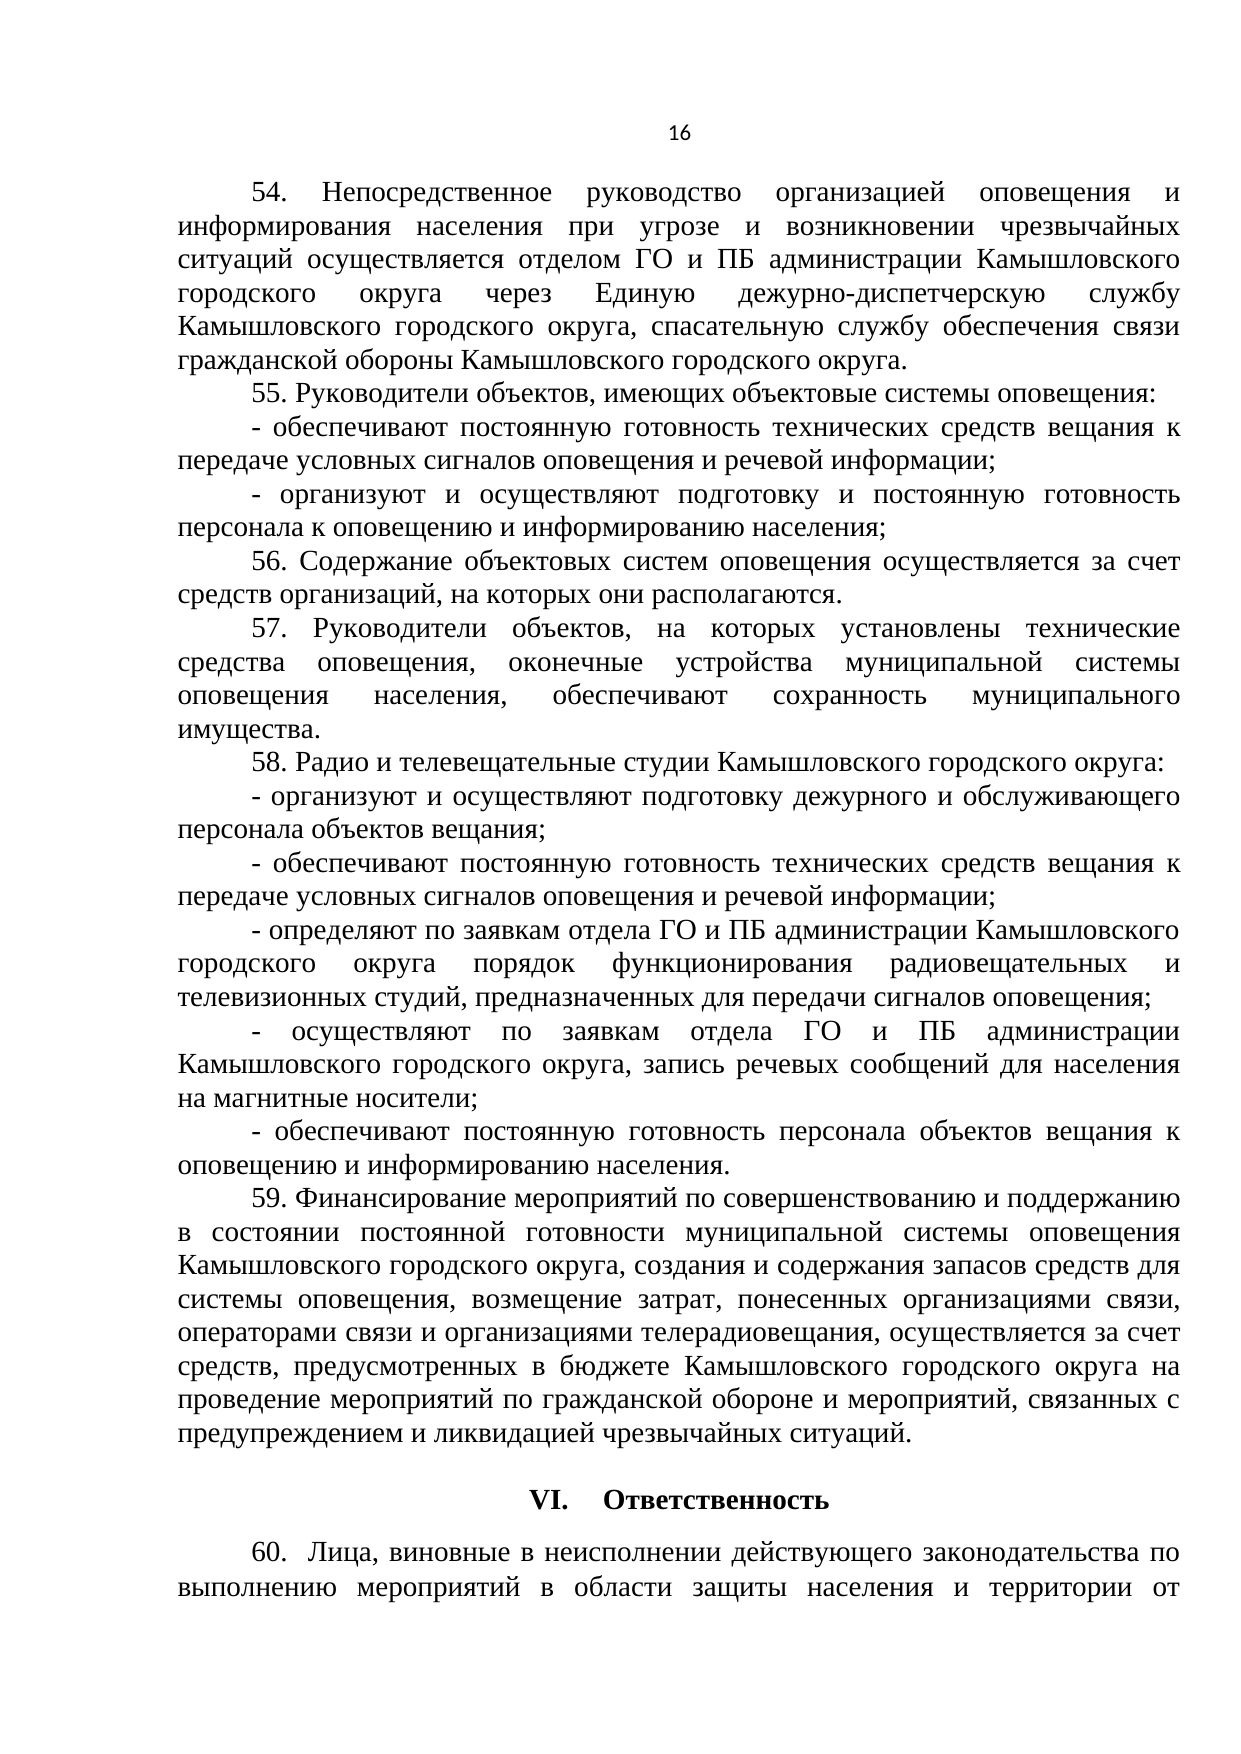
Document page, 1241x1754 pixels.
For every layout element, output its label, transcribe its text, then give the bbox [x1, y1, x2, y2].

text - обеспечивают постоянную готовность технических средств вещания к передаче условных сигналов оповещения и речевой информации; [177, 409, 1181, 476]
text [177, 1534, 1181, 1603]
text 55. Руководители объектов, имеющих объектовые системы оповещения: [177, 375, 1181, 409]
text - обеспечивают постоянную готовность персонала объектов вещания к оповещению и информированию населения. [177, 1113, 1181, 1180]
text 56. Содержание объектовых систем оповещения осуществляется за счет средств организаций, на которых они располагаются. [177, 543, 1181, 610]
text - организуют и осуществляют подготовку дежурного и обслуживающего персонала объектов вещания; [177, 778, 1181, 845]
text - организуют и осуществляют подготовку и постоянную готовность персонала к оповещению и информированию населения; [177, 476, 1181, 543]
text - определяют по заявкам отдела ГО и ПБ администрации Камышловского городского округа порядок функционирования радиовещательных и телевизионных студий, предназначенных для передачи сигналов оповещения; [177, 912, 1181, 1013]
text - обеспечивают постоянную готовность технических средств вещания к передаче условных сигналов оповещения и речевой информации; [177, 845, 1181, 912]
text 54. Непосредственное руководство организацией оповещения и информирования населения при угрозе и возникновении чрезвычайных ситуаций осуществляется отделом ГО и ПБ администрации Камышловского городского округа через Единую дежурно-диспетчерскую службу Камышловского городского округа, спасательную службу обеспечения связи гражданской обороны Камышловского городского округа. [177, 174, 1181, 375]
text VI. Ответственность [177, 1482, 1181, 1516]
text - осуществляют по заявкам отдела ГО и ПБ администрации Камышловского городского округа, запись речевых сообщений для населения на магнитные носители; [177, 1013, 1181, 1113]
text 57. Руководители объектов, на которых установлены технические средства оповещения, оконечные устройства муниципальной системы оповещения населения, обеспечивают сохранность муниципального имущества. [177, 610, 1181, 744]
text 59. Финансирование мероприятий по совершенствованию и поддержанию в состоянии постоянной готовности муниципальной системы оповещения Камышловского городского округа, создания и содержания запасов средств для системы оповещения, возмещение затрат, понесенных организациями связи, операторами связи и организациями телерадиовещания, осуществляется за счет средств, предусмотренных в бюджете Камышловского городского округа на проведение мероприятий по гражданской обороне и мероприятий, связанных с предупреждением и ликвидацией чрезвычайных ситуаций. [177, 1180, 1181, 1449]
text 58. Радио и телевещательные студии Камышловского городского округа: [177, 744, 1181, 778]
